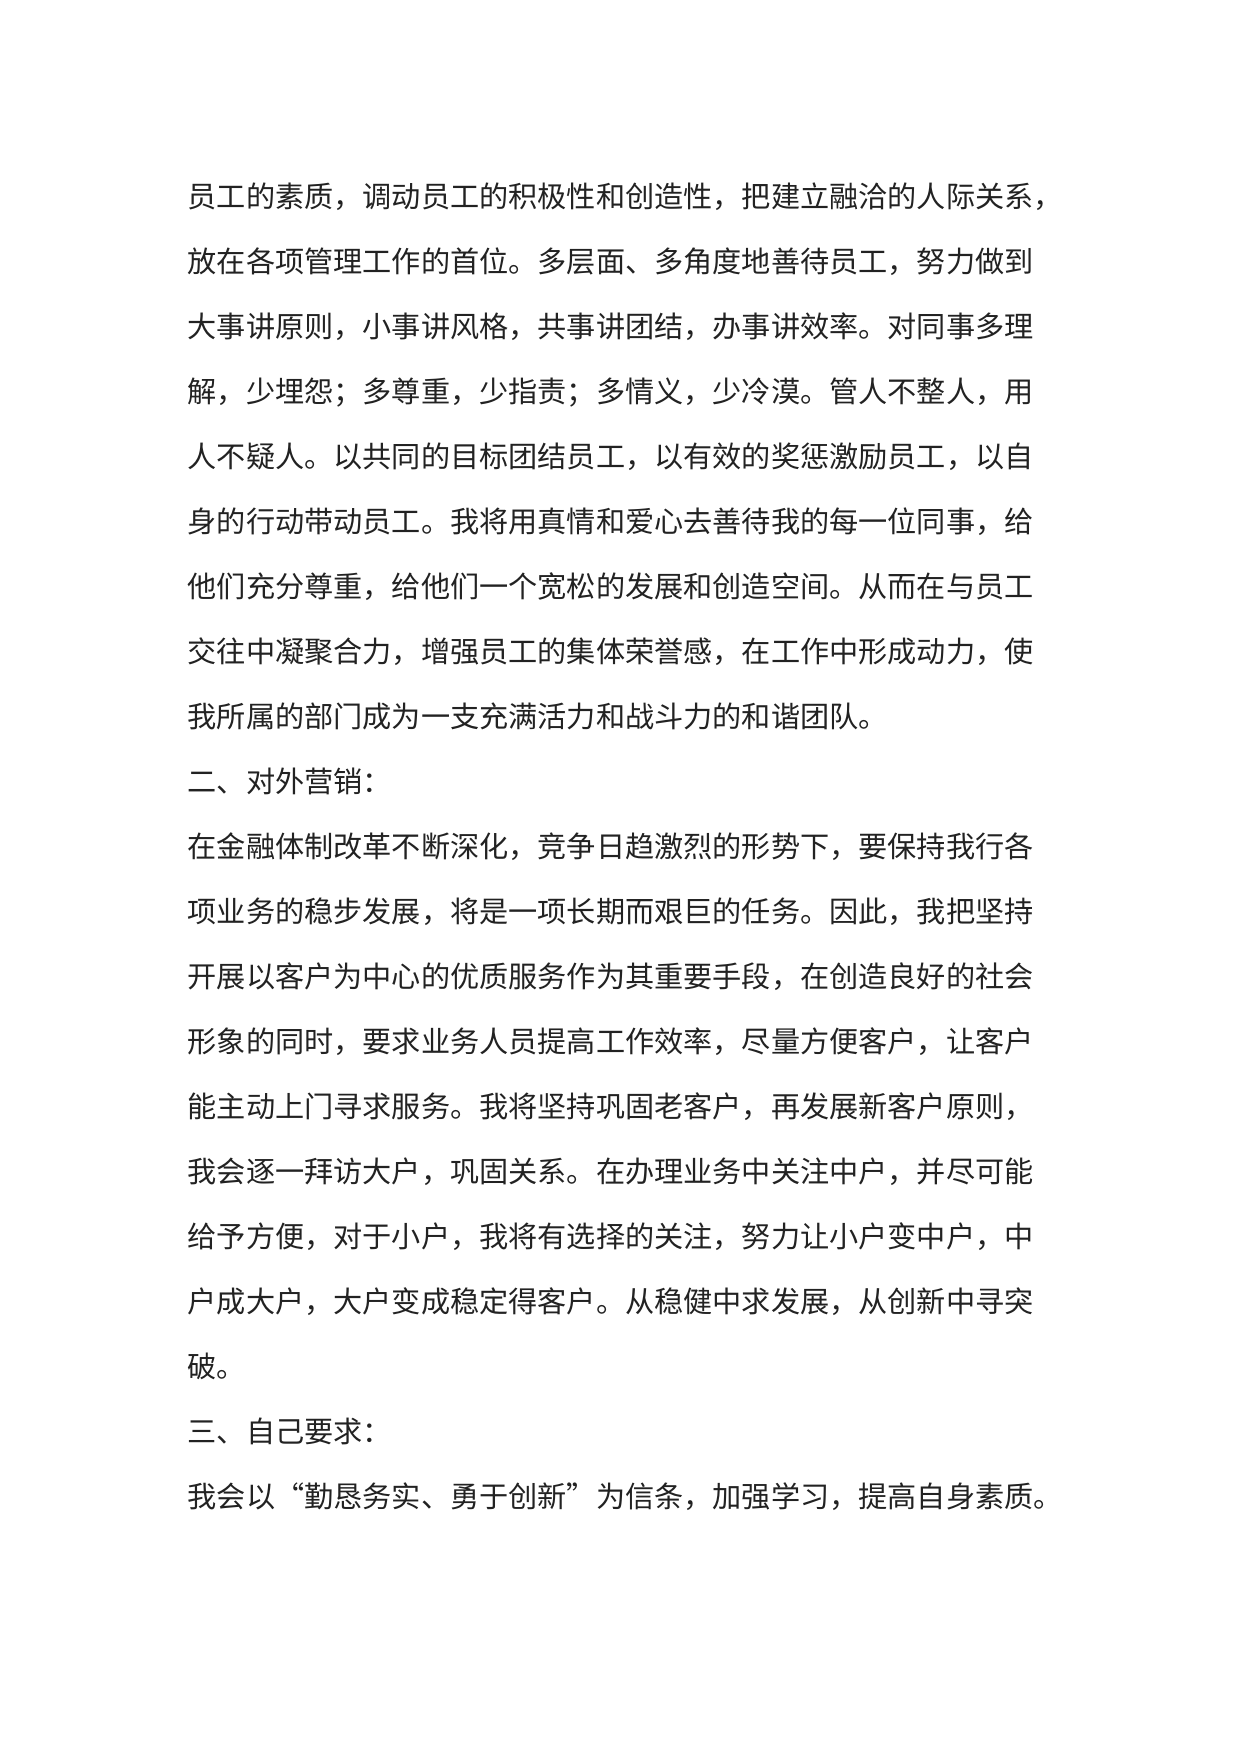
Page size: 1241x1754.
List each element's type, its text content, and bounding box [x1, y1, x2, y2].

text 我会以“勤恳务实、勇于创新”为信条，加强学习，提高自身素质。 [187, 1462, 1053, 1527]
text 二、对外营销： [187, 747, 1053, 812]
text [187, 162, 1053, 747]
text 三、自己要求： [187, 1397, 1053, 1462]
text 在金融体制改革不断深化，竞争日趋激烈的形势下，要保持我行各项业务的稳步发展，将是一项长期而艰巨的任务。因此，我把坚持开展以客户为中心的优质服务作为其重要手段，在创造良好的社会形象的同时，要求业务人员提高工作效率，尽量方便客户，让客户能主动上门寻求服务。我将坚持巩固老客户，再发展新客户原则，我会逐一拜访大户，巩固关系。在办理业务中关注中户，并尽可能给予方便，对于小户，我将有选择的关注，努力让小户变中户，中户成大户，大户变成稳定得客户。从稳健中求发展，从创新中寻突破。 [187, 812, 1053, 1397]
